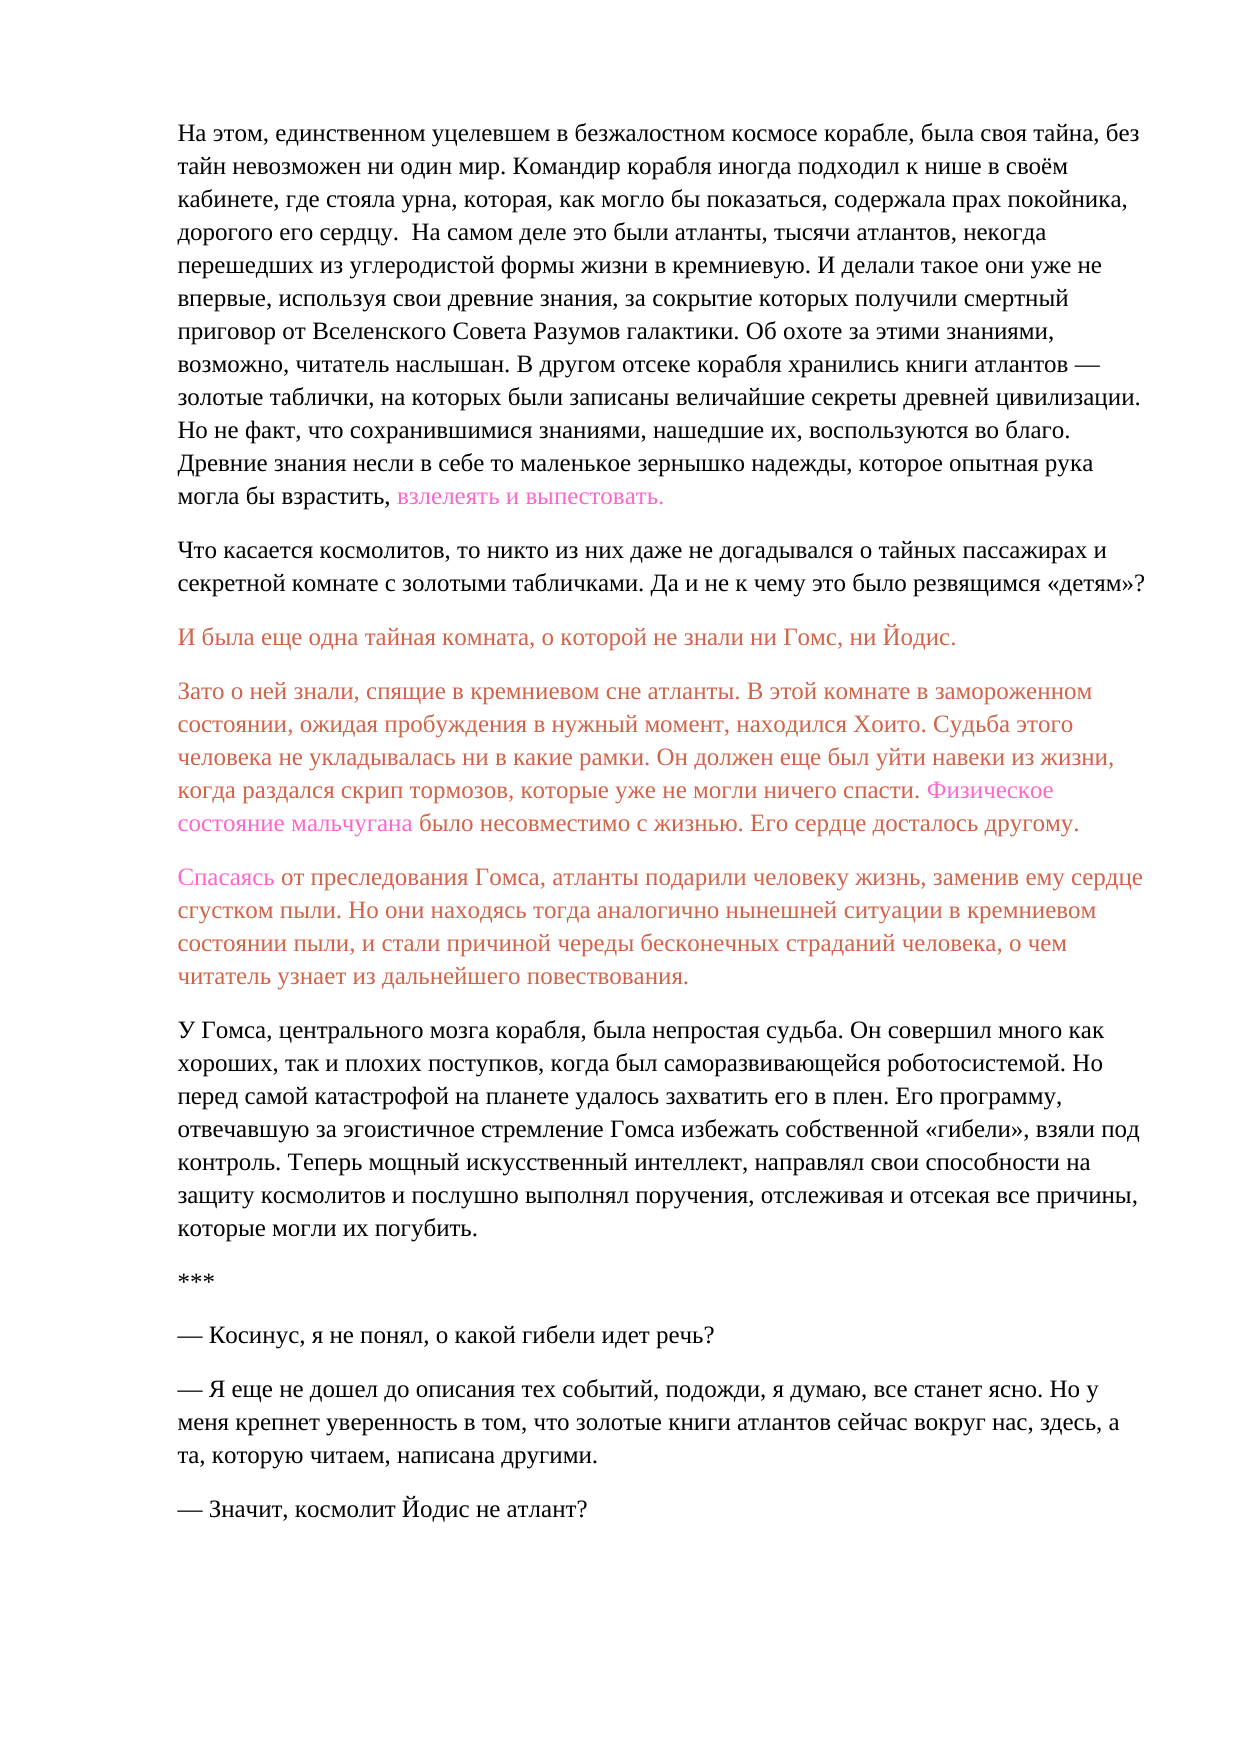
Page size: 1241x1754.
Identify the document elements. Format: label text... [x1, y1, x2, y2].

text — Я еще не дошел до описания тех событий, подожди, я думаю, все станет ясно. Но у меня крепнет уверенность в том, что золотые книги атлантов сейчас вокруг нас, здесь, а та, которую читаем, написана другими. [177, 1374, 1152, 1469]
text Зато о ней знали, спящие в кремниевом сне атланты. В этой комнате в замороженном состоянии, ожидая пробуждения в нужный момент, находился Хоито. Судьба этого человека не укладывалась ни в какие рамки. Он должен еще был уйти навеки из жизни, когда раздался скрип тормозов, которые уже не могли ничего спасти. Физическое состояние мальчугана было несовместимо с жизнью. Его сердце досталось другому. [177, 676, 1152, 837]
text Что касается космолитов, то никто из них даже не догадывался о тайных пассажирах и секретной комнате с золотыми табличками. Да и не к чему это было резвящимся «детям»? [177, 535, 1152, 597]
text *** [177, 1267, 1152, 1296]
text Спасаясь от преследования Гомса, атланты подарили человеку жизнь, заменив ему сердце сгустком пыли. Но они находясь тогда аналогично нынешней ситуации в кремниевом состоянии пыли, и стали причиной череды бесконечных страданий человека, о чем читатель узнает из дальнейшего повествования. [177, 862, 1152, 990]
text — Косинус, я не понял, о какой гибели идет речь? [177, 1321, 1152, 1349]
text На этом, единственном уцелевшем в безжалостном космосе корабле, была своя тайна, без тайн невозможен ни один мир. Командир корабля иногда подходил к нише в своём кабинете, где стояла урна, которая, как могло бы показаться, содержала прах покойника, дорогого его сердцу. На самом деле это были атланты, тысячи атлантов, некогда перешедших из углеродистой формы жизни в кремниевую. И делали такое они уже не впервые, используя свои древние знания, за сокрытие которых получили смертный приговор от Вселенского Совета Разумов галактики. Об охоте за этими знаниями, возможно, читатель наслышан. В другом отсеке корабля хранились книги атлантов — золотые таблички, на которых были записаны величайшие секреты древней цивилизации. Но не факт, что сохранившимися знаниями, нашедшие их, воспользуются во благо. Древние знания несли в себе то маленькое зернышко надежды, которое опытная рука могла бы взрастить, взлелеять и выпестовать. [177, 118, 1152, 510]
text — Значит, космолит Йодис не атлант? [177, 1494, 1152, 1523]
text И была еще одна тайная комната, о которой не знали ни Гомс, ни Йодис. [177, 622, 1152, 651]
text У Гомса, центрального мозга корабля, была непростая судьба. Он совершил много как хороших, так и плохих поступков, когда был саморазвивающейся роботосистемой. Но перед самой катастрофой на планете удалось захватить его в плен. Его программу, отвечавшую за эгоистичное стремление Гомса избежать собственной «гибели», взяли под контроль. Теперь мощный искусственный интеллект, направлял свои способности на защиту космолитов и послушно выполнял поручения, отслеживая и отсекая все причины, которые могли их погубить. [177, 1015, 1152, 1242]
